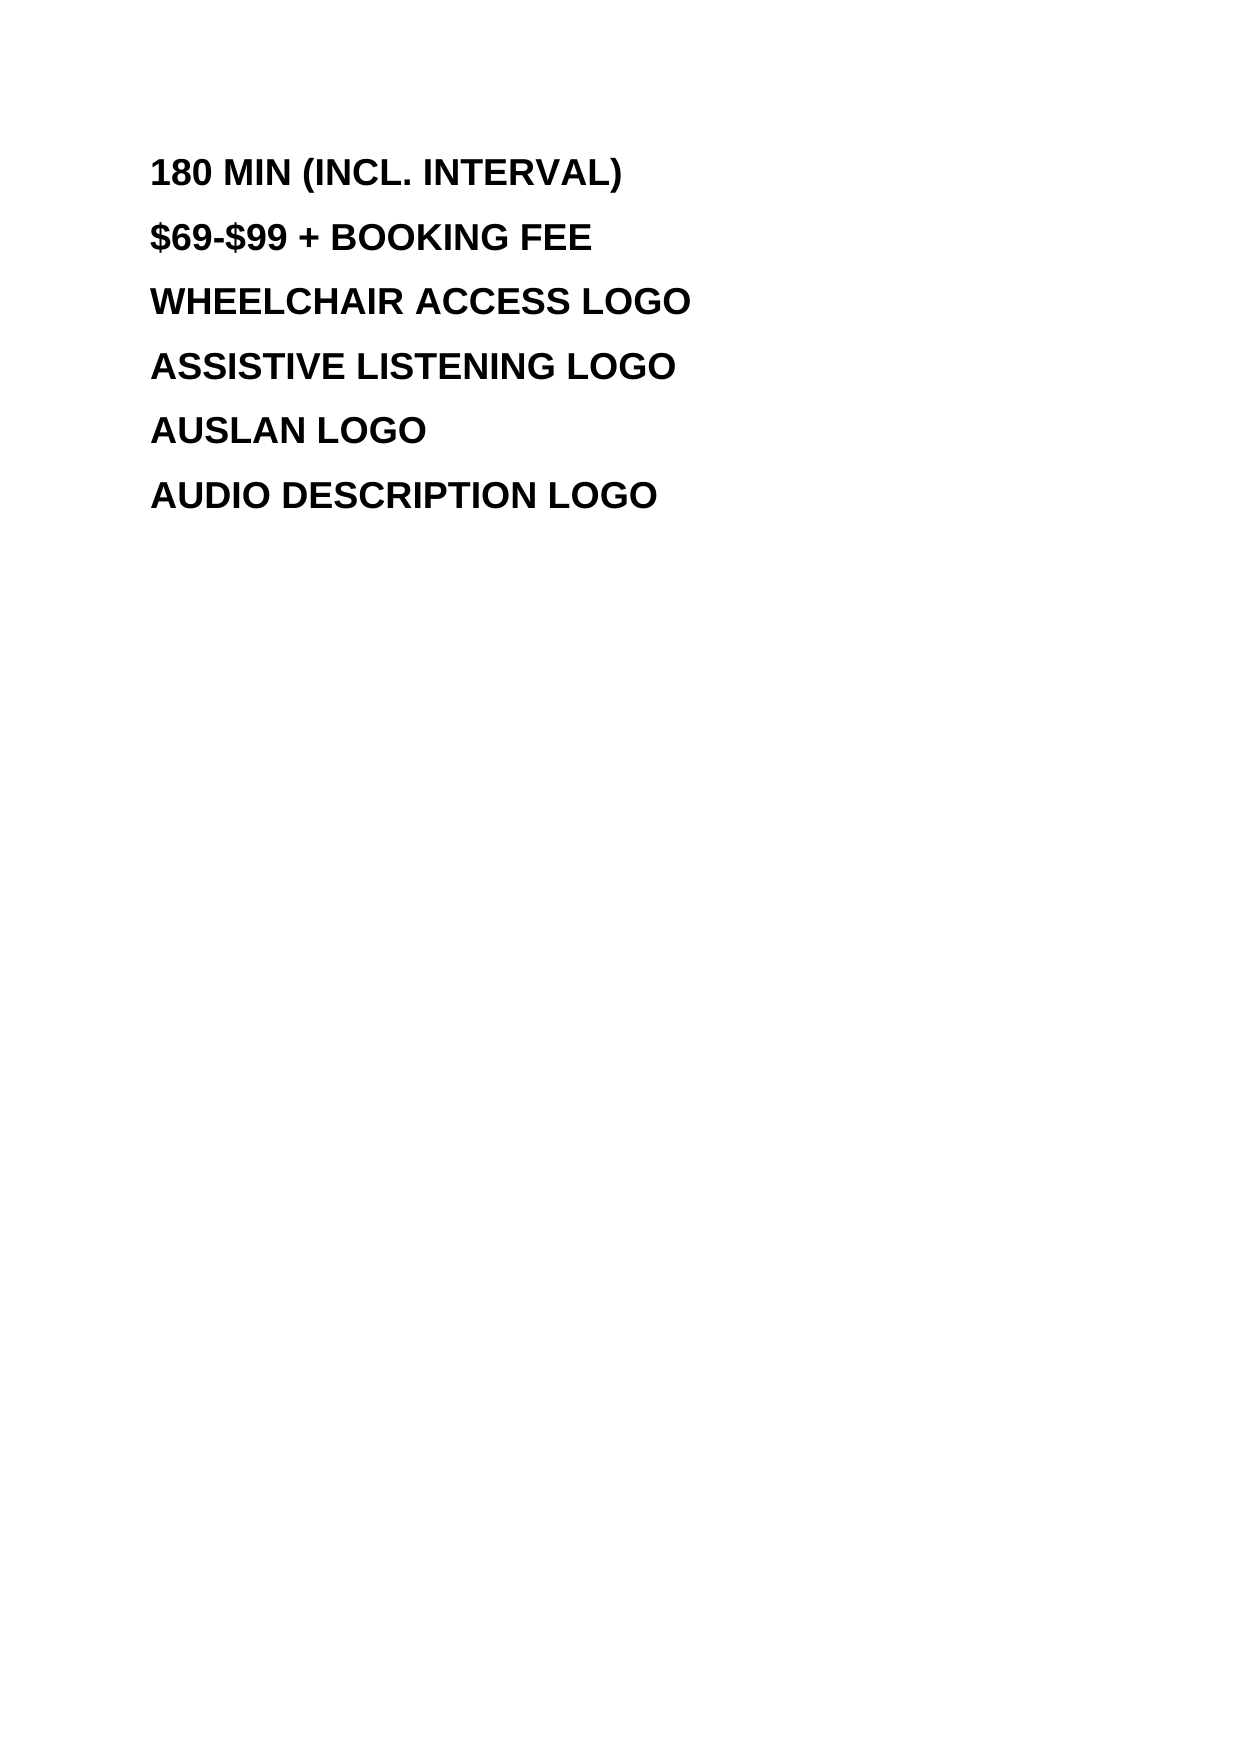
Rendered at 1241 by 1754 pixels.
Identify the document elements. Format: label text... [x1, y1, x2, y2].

text AUSLAN LOGO [150, 409, 1090, 452]
text $69-$99 + BOOKING FEE [150, 215, 1090, 258]
text WHEELCHAIR ACCESS LOGO [150, 279, 1090, 322]
text AUDIO DESCRIPTION LOGO [150, 473, 1090, 517]
text 180 MIN (INCL. INTERVAL) [150, 150, 1090, 193]
text ASSISTIVE LISTENING LOGO [150, 344, 1090, 387]
